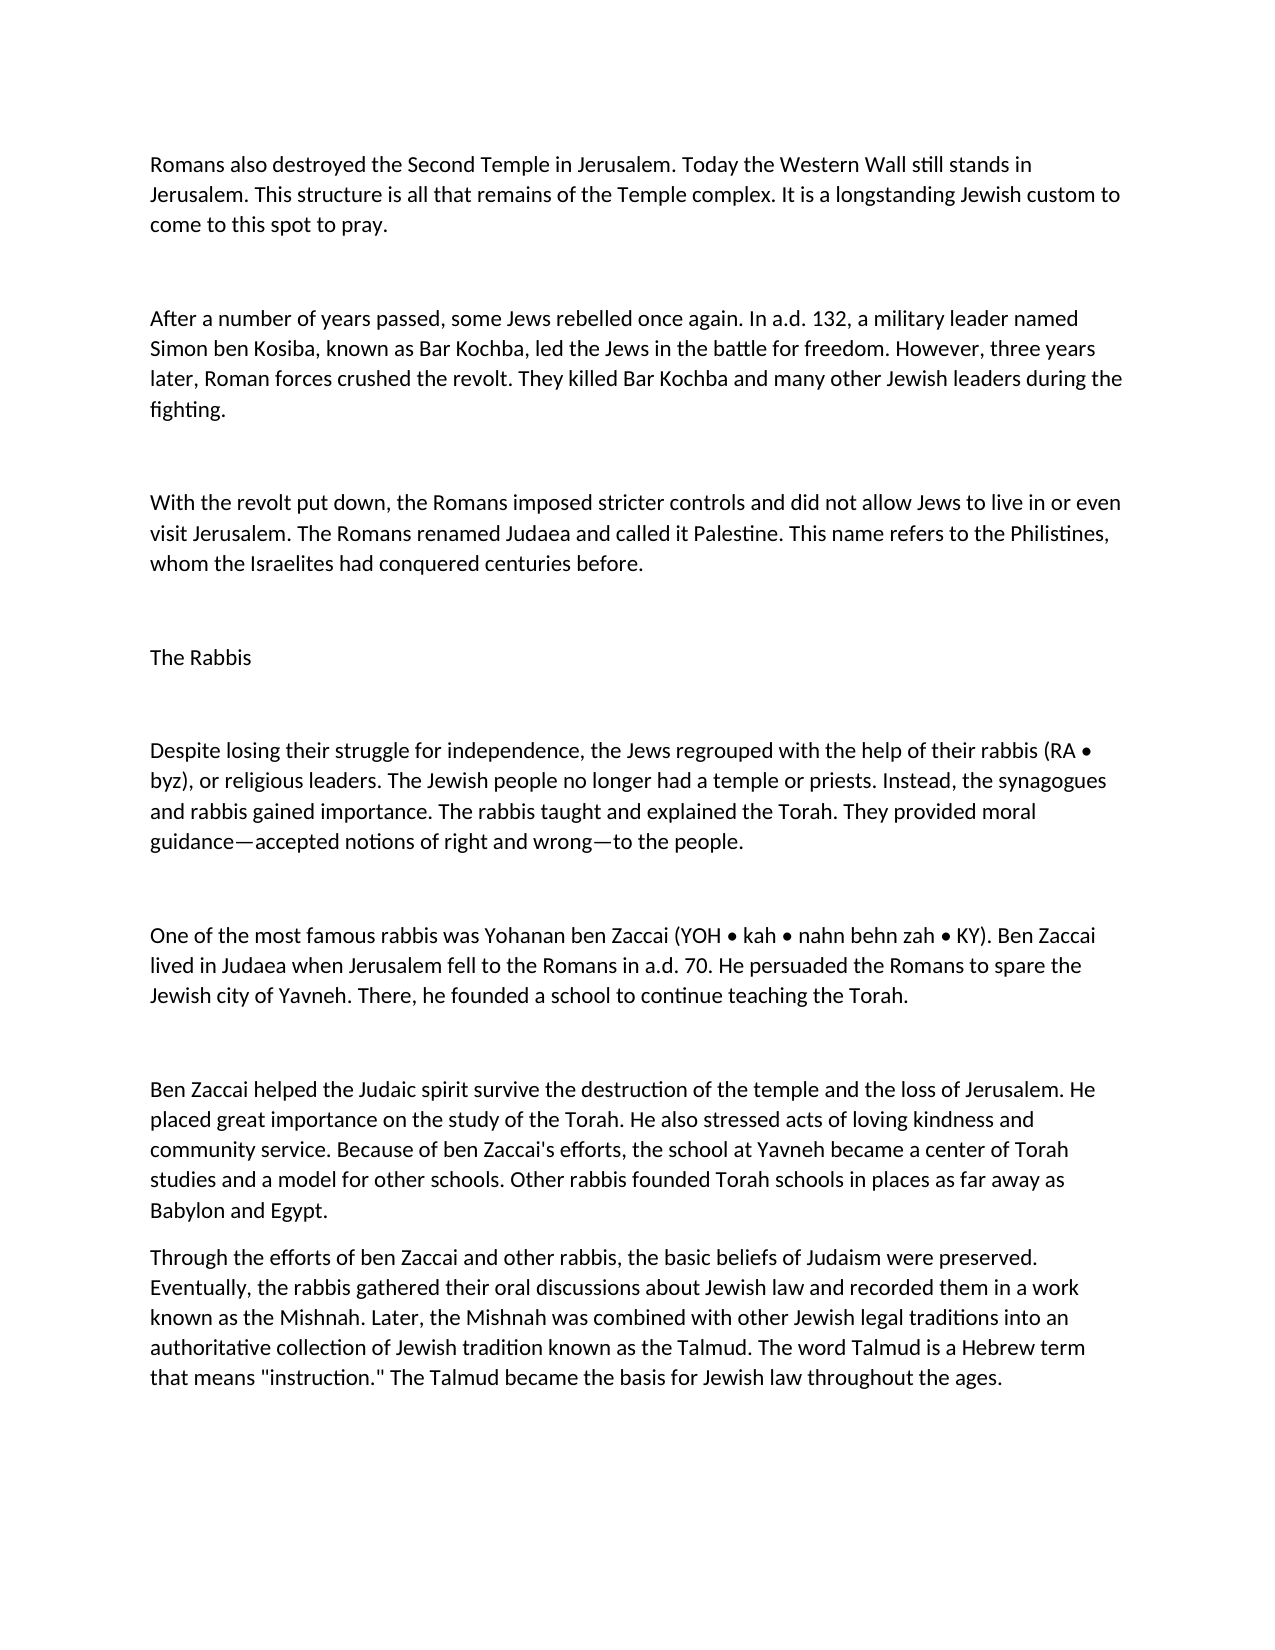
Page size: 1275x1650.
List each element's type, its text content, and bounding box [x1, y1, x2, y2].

text One of the most famous rabbis was Yohanan ben Zaccai (YOH • kah • nahn behn zah • KY). Ben Zaccai lived in Judaea when Jerusalem fell to the Romans in a.d. 70. He persuaded the Romans to spare the Jewish city of Yavneh. There, he founded a school to continue teaching the Torah. [150, 921, 1125, 1009]
text The Rabbis [150, 643, 1125, 671]
text With the revolt put down, the Romans imposed stricter controls and did not allow Jews to live in or even visit Jerusalem. The Romans renamed Judaea and called it Palestine. This name refers to the Philistines, whom the Israelites had conquered centuries before. [150, 488, 1125, 577]
text After a number of years passed, some Jews rebelled once again. In a.d. 132, a military leader named Simon ben Kosiba, known as Bar Kochba, led the Jews in the battle for freedom. However, three years later, Roman forces crushed the revolt. They killed Bar Kochba and many other Jewish leaders during the fighting. [150, 304, 1125, 423]
text Despite losing their struggle for independence, the Jews regrouped with the help of their rabbis (RA • byz), or religious leaders. The Jewish people no longer had a temple or priests. Instead, the synagogues and rabbis gained importance. The rabbis taught and explained the Torah. They provided moral guidance—accepted notions of right and wrong—to the people. [150, 736, 1125, 855]
text Through the efforts of ben Zaccai and other rabbis, the basic beliefs of Judaism were preserved. Eventually, the rabbis gathered their oral discussions about Jewish law and recorded them in a work known as the Mishnah. Later, the Mishnah was combined with other Jewish legal traditions into an authoritative collection of Jewish tradition known as the Talmud. The word Talmud is a Hebrew term that means "instruction." The Talmud became the basis for Jewish law throughout the ages. [150, 1243, 1125, 1392]
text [150, 150, 1125, 238]
text Ben Zaccai helped the Judaic spirit survive the destruction of the temple and the loss of Jerusalem. He placed great importance on the study of the Torah. He also stressed acts of loving kindness and community service. Because of ben Zaccai's efforts, the school at Yavneh became a center of Torah studies and a model for other schools. Other rabbis founded Torah schools in places as far away as Babylon and Egypt. [150, 1075, 1125, 1224]
